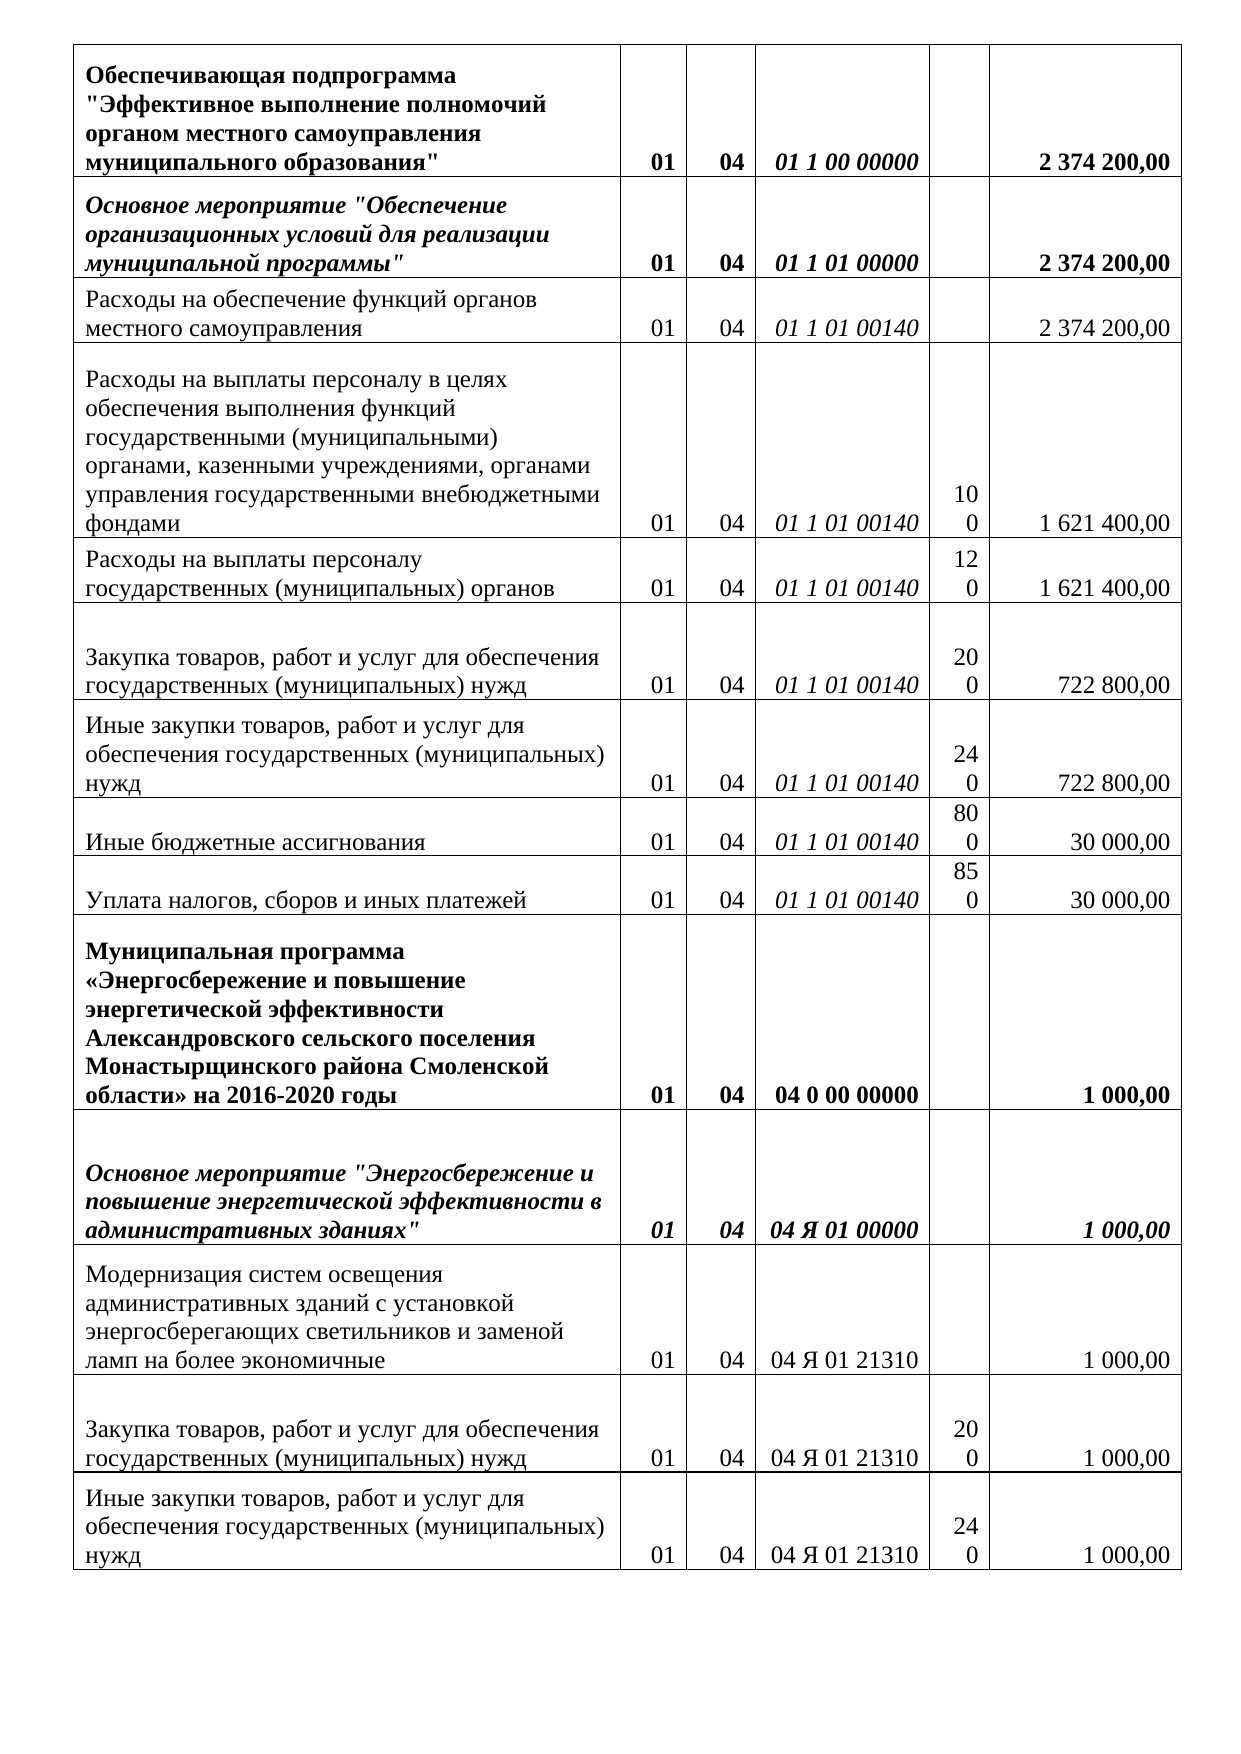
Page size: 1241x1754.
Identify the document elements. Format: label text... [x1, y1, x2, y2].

table_cell 04 Я 01 00000 [756, 1110, 929, 1244]
table_cell Обеспечивающая подпрограмма "Эффективное выполнение полномочий органом местного самоуправления муниципального образования" [74, 45, 620, 176]
table_cell Иные бюджетные ассигнования [74, 798, 620, 855]
table_cell 01 1 01 00140 [756, 278, 929, 342]
table_cell 01 1 01 00140 [756, 798, 929, 855]
table_cell 01 [621, 177, 686, 277]
table_cell 240 [930, 700, 989, 797]
table_cell 04 [687, 856, 755, 914]
table_cell 01 1 01 00000 [756, 177, 929, 277]
table_cell 01 [621, 1375, 686, 1471]
table_cell 01 [621, 1110, 686, 1244]
table_cell 04 [687, 343, 755, 537]
table_cell 04 [687, 538, 755, 602]
table_cell 1 000,00 [990, 1110, 1181, 1244]
table_cell 2 374 200,00 [990, 45, 1181, 176]
table_cell Расходы на обеспечение функций органов местного самоуправления [74, 278, 620, 342]
table_cell [930, 1245, 989, 1374]
table_cell 1 000,00 [990, 1473, 1181, 1569]
table_cell [930, 1110, 989, 1244]
table_cell 30 000,00 [990, 798, 1181, 855]
table_cell 04 [687, 1245, 755, 1374]
table_cell 01 1 01 00140 [756, 700, 929, 797]
table_cell Модернизация систем освещения административных зданий с установкой энергосберегающих светильников и заменой ламп на более экономичные [74, 1245, 620, 1374]
table_cell 04 [687, 278, 755, 342]
table_cell 100 [930, 343, 989, 537]
table_cell 850 [930, 856, 989, 914]
table_cell 04 [687, 177, 755, 277]
table_cell 01 1 01 00140 [756, 343, 929, 537]
table_cell Расходы на выплаты персоналу государственных (муниципальных) органов [74, 538, 620, 602]
table_cell 2 374 200,00 [990, 177, 1181, 277]
table_cell Расходы на выплаты персоналу в целях обеспечения выполнения функций государственными (муниципальными) органами, казенными учреждениями, органами управления государственными внебюджетными фондами [74, 343, 620, 537]
table_cell 2 374 200,00 [990, 278, 1181, 342]
table_cell [930, 177, 989, 277]
table_cell Иные закупки товаров, работ и услуг для обеспечения государственных (муниципальных) нужд [74, 1473, 620, 1569]
table_cell 04 [687, 1375, 755, 1471]
table_cell Основное мероприятие "Обеспечение организационных условий для реализации муниципальной программы" [74, 177, 620, 277]
table_cell 04 Я 01 21310 [756, 1473, 929, 1569]
table_cell Закупка товаров, работ и услуг для обеспечения государственных (муниципальных) нужд [74, 603, 620, 699]
table_cell 01 [621, 1473, 686, 1569]
table_cell 04 [687, 700, 755, 797]
table_cell 01 1 00 00000 [756, 45, 929, 176]
table_cell 1 000,00 [990, 1375, 1181, 1471]
table_cell 04 [687, 1473, 755, 1569]
table_cell 04 [687, 915, 755, 1109]
table_cell 120 [930, 538, 989, 602]
table_cell [930, 915, 989, 1109]
table_cell [930, 278, 989, 342]
table_cell 30 000,00 [990, 856, 1181, 914]
table_cell [930, 45, 989, 176]
table_cell 1 621 400,00 [990, 538, 1181, 602]
table_cell 1 621 400,00 [990, 343, 1181, 537]
table_cell 04 0 00 00000 [756, 915, 929, 1109]
table_cell 01 [621, 45, 686, 176]
table_cell 01 [621, 915, 686, 1109]
table_cell Уплата налогов, сборов и иных платежей [74, 856, 620, 914]
table_cell 04 [687, 1110, 755, 1244]
table_cell 04 [687, 603, 755, 699]
table_cell 800 [930, 798, 989, 855]
table_cell 01 [621, 700, 686, 797]
table_cell 01 [621, 798, 686, 855]
table_cell Муниципальная программа «Энергосбережение и повышение энергетической эффективности Александровского сельского поселения Монастырщинского района Смоленской области» на 2016-2020 годы [74, 915, 620, 1109]
table_cell 200 [930, 603, 989, 699]
table_cell 722 800,00 [990, 603, 1181, 699]
table_cell 04 Я 01 21310 [756, 1245, 929, 1374]
table_cell 01 1 01 00140 [756, 603, 929, 699]
table_cell 01 1 01 00140 [756, 856, 929, 914]
table_cell 01 1 01 00140 [756, 538, 929, 602]
table_cell 04 [687, 798, 755, 855]
table_cell 01 [621, 538, 686, 602]
table_cell Основное мероприятие "Энергосбережение и повышение энергетической эффективности в административных зданиях" [74, 1110, 620, 1244]
table_cell 240 [930, 1473, 989, 1569]
table_cell 01 [621, 343, 686, 537]
table_cell Закупка товаров, работ и услуг для обеспечения государственных (муниципальных) нужд [74, 1375, 620, 1471]
table_cell 01 [621, 278, 686, 342]
table_cell 722 800,00 [990, 700, 1181, 797]
table_cell 01 [621, 1245, 686, 1374]
table_cell 01 [621, 856, 686, 914]
table_cell 04 Я 01 21310 [756, 1375, 929, 1471]
table_cell 1 000,00 [990, 915, 1181, 1109]
table_cell 04 [687, 45, 755, 176]
table_cell 01 [621, 603, 686, 699]
table_cell 200 [930, 1375, 989, 1471]
table_cell Иные закупки товаров, работ и услуг для обеспечения государственных (муниципальных) нужд [74, 700, 620, 797]
table_cell 1 000,00 [990, 1245, 1181, 1374]
